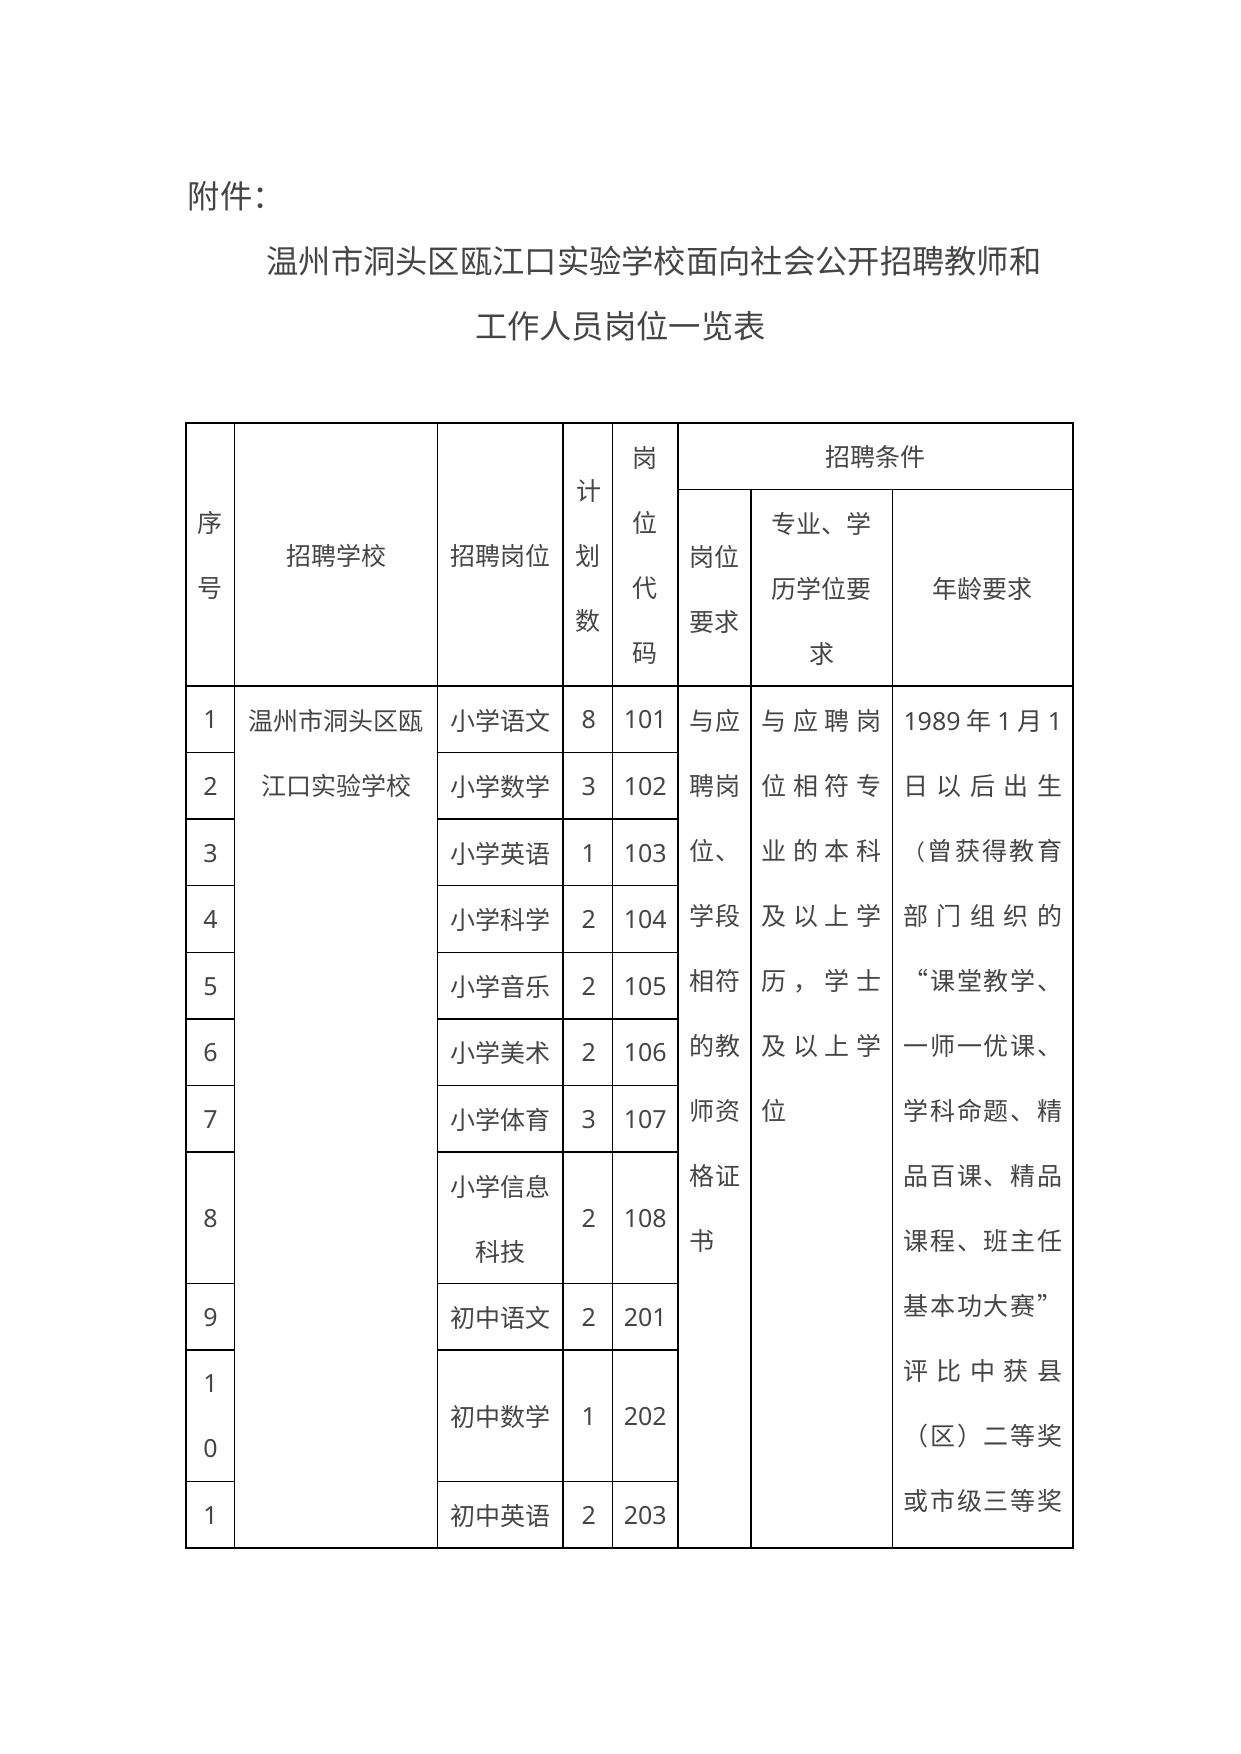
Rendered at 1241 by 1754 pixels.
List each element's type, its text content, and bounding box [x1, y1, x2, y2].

table_cell 小学英语 [438, 820, 562, 885]
table_cell 3 [187, 820, 234, 885]
table_cell 9 [187, 1284, 234, 1349]
table_cell 8 [187, 1153, 234, 1283]
table_cell 1 [187, 687, 234, 752]
table_header 招聘岗位 [438, 424, 562, 685]
table_cell 温州市洞头区瓯江口实验学校 [235, 687, 437, 1547]
table_cell 初中语文 [438, 1284, 562, 1349]
table_cell 104 [613, 886, 677, 951]
table_cell 203 [613, 1482, 677, 1547]
table_cell 年龄要求 [893, 490, 1072, 685]
table_cell 小学数学 [438, 753, 562, 818]
table_cell 初中数学 [438, 1351, 562, 1481]
table_cell 3 [564, 753, 612, 818]
table_cell 2 [187, 753, 234, 818]
table_cell 101 [613, 687, 677, 752]
table_cell 1 [564, 1351, 612, 1481]
table_header 序号 [187, 424, 234, 685]
table_header 岗位代码 [613, 424, 677, 685]
table_cell 小学美术 [438, 1020, 562, 1084]
table_cell 专业、学历学位要求 [752, 490, 892, 685]
table_header 招聘学校 [235, 424, 437, 685]
table_cell 2 [564, 1482, 612, 1547]
table_cell 10 [187, 1351, 234, 1481]
table_cell 小学音乐 [438, 953, 562, 1018]
table_cell 2 [564, 1284, 612, 1349]
table_cell 8 [564, 687, 612, 752]
table_cell 初中英语 [438, 1482, 562, 1547]
table_cell 2 [564, 1153, 612, 1283]
table_cell 105 [613, 953, 677, 1018]
table_cell 102 [613, 753, 677, 818]
table_cell 201 [613, 1284, 677, 1349]
table_cell 1989年1月1日以后出生（曾获得教育部门组织的“课堂教学、一师一优课、学科命题、精品百课、精品课程、班主任基本功大赛”评比中获县（区）二等奖或市级三等奖及以上荣誉之一，年龄可放宽至1984年1月1日以后出生。） [893, 687, 1072, 1547]
table_cell 小学科学 [438, 886, 562, 951]
table_cell 1 [564, 820, 612, 885]
table_cell 小学体育 [438, 1086, 562, 1151]
table_cell 202 [613, 1351, 677, 1481]
table_cell 2 [564, 953, 612, 1018]
table_cell 108 [613, 1153, 677, 1283]
table_header 计划数 [564, 424, 612, 685]
table_cell 106 [613, 1020, 677, 1084]
text 附件： [187, 162, 1053, 227]
table_cell 11 [187, 1482, 234, 1547]
table_cell 6 [187, 1020, 234, 1084]
table_cell 小学语文 [438, 687, 562, 752]
table_header 招聘条件 [679, 424, 1072, 488]
table_cell 7 [187, 1086, 234, 1151]
table_cell 3 [564, 1086, 612, 1151]
table_cell 4 [187, 886, 234, 951]
table_cell 与应聘岗位相符专业的本科及以上学历，学士及以上学位 [752, 687, 892, 1547]
table_cell 5 [187, 953, 234, 1018]
table_cell 小学信息科技 [438, 1153, 562, 1283]
table_cell 岗位要求 [679, 490, 750, 685]
table_cell 与应聘岗位、学段相符的教师资格证书 [679, 687, 750, 1547]
table_cell 103 [613, 820, 677, 885]
text 温州市洞头区瓯江口实验学校面向社会公开招聘教师和工作人员岗位一览表 [187, 227, 1053, 357]
table_cell 107 [613, 1086, 677, 1151]
table_cell 2 [564, 1020, 612, 1084]
table_cell 2 [564, 886, 612, 951]
